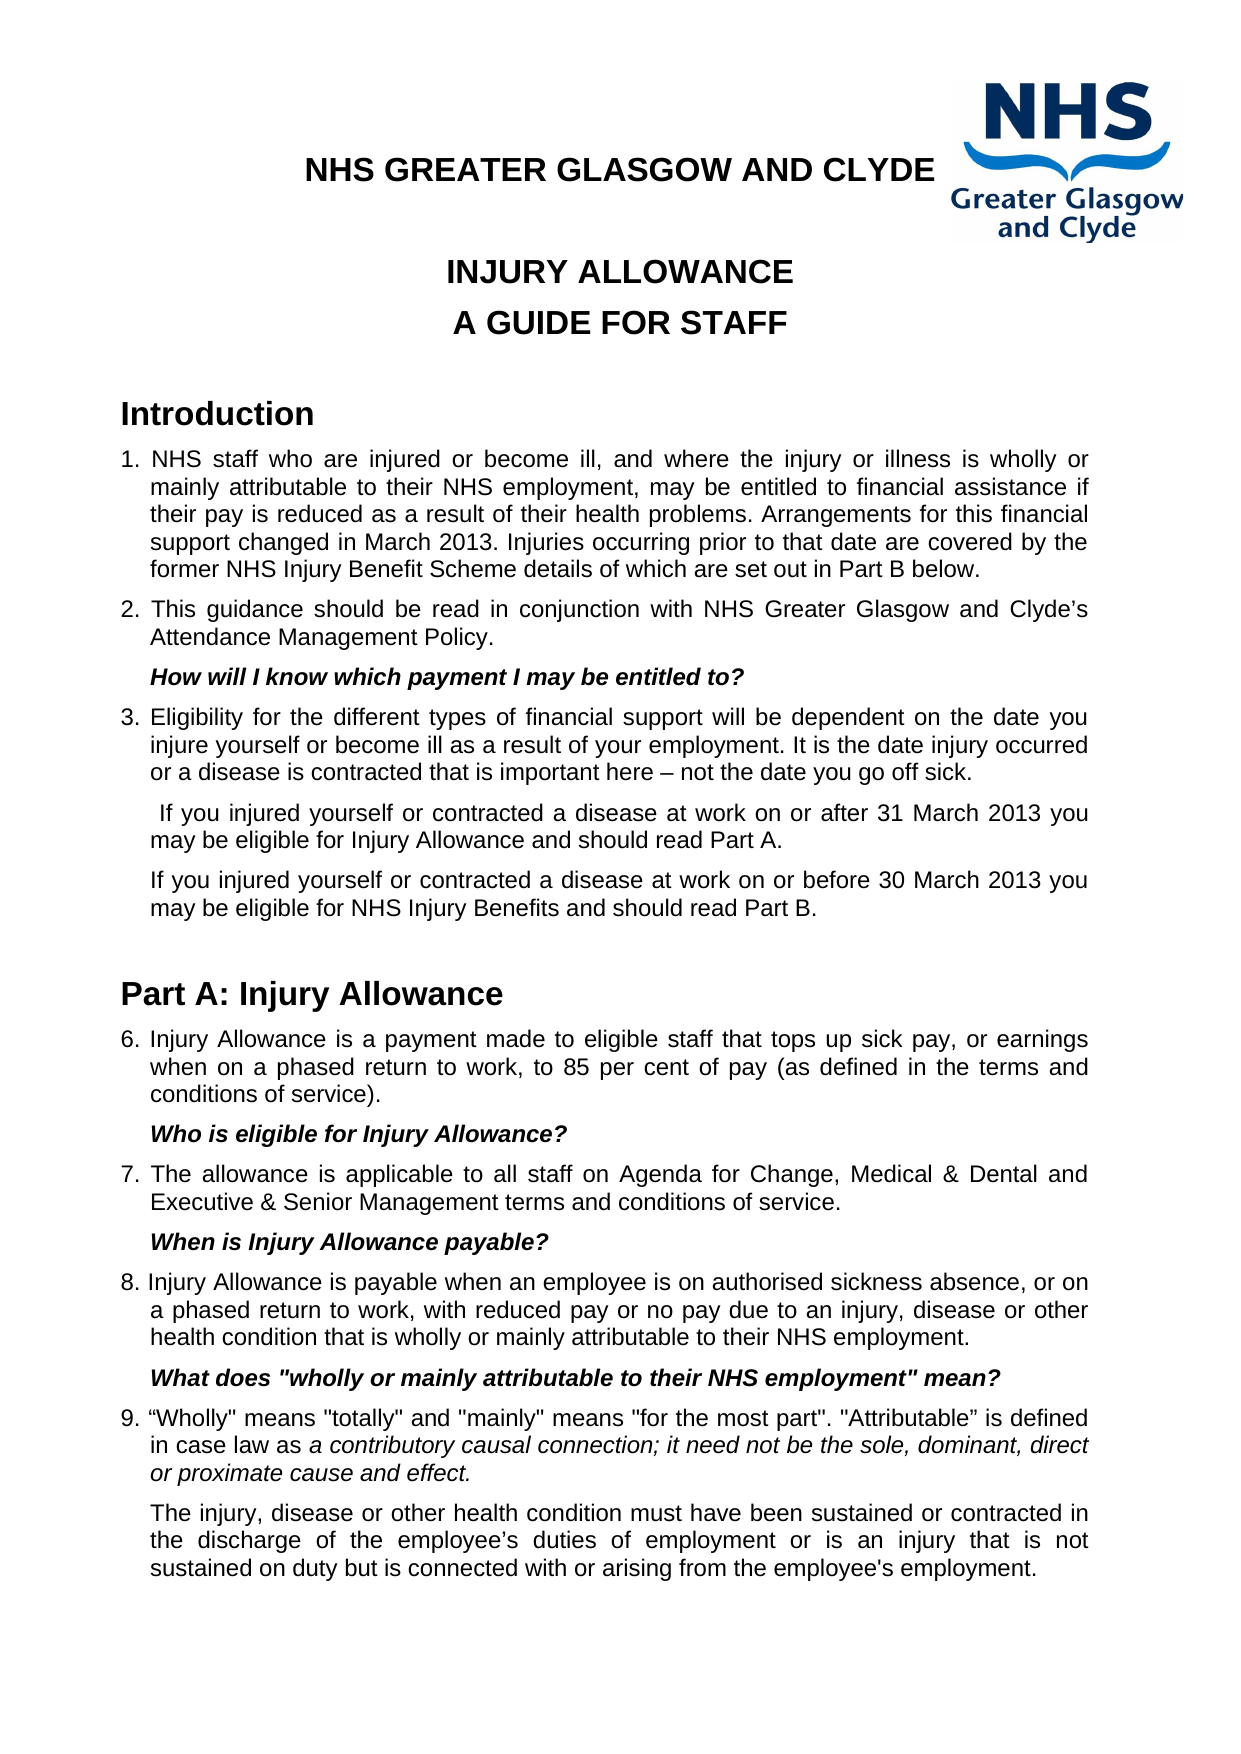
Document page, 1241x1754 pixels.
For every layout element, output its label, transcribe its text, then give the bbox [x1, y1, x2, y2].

text The injury, disease or other health condition must have been sustained or contracted in the discharge of the employee’s duties of employment or is an injury that is not sustained on duty but is connected with or arising from the employee's employment. [150, 1499, 1090, 1582]
text How will I know which payment I may be entitled to? [150, 663, 1090, 691]
text What does "wholly or mainly attributable to their NHS employment" mean? [150, 1363, 1090, 1391]
text 1. NHS staff who are injured or become ill, and where the injury or illness is wholly or mainly attributable to their NHS employment, may be entitled to financial assistance if their pay is reduced as a result of their health problems. Arrangements for this financial support changed in March 2013. Injuries occurring prior to that date are covered by the former NHS Injury Benefit Scheme details of which are set out in Part B below. [120, 445, 1090, 583]
text 9. “Wholly" means "totally" and "mainly" means "for the most part". "Attributable” is defined in case law as a contributory causal connection; it need not be the sole, dominant, direct or proximate cause and effect. [120, 1403, 1090, 1486]
text INJURY ALLOWANCE [150, 252, 1090, 290]
text Part A: Injury Allowance [120, 974, 1090, 1012]
text Who is eligible for Injury Allowance? [150, 1120, 1090, 1148]
text If you injured yourself or contracted a disease at work on or after 31 March 2013 you may be eligible for Injury Allowance and should read Part A. [150, 798, 1090, 854]
text NHS GREATER AND [150, 150, 951, 188]
text Introduction [120, 394, 1090, 432]
text 6. Injury Allowance is a payment made to eligible staff that tops up sick pay, or earnings when on a phased return to work, to 85 per cent of pay (as defined in the terms and conditions of service). [120, 1025, 1090, 1108]
text 3. Eligibility for the different types of financial support will be dependent on the date you injure yourself or become ill as a result of your employment. It is the date injury occurred or a disease is contracted that is important here – not the date you go off sick. [120, 703, 1090, 786]
text 8. Injury Allowance is payable when an employee is on authorised sickness absence, or on a phased return to work, with reduced pay or no pay due to an injury, disease or other health condition that is wholly or mainly attributable to their NHS employment. [120, 1268, 1090, 1351]
text If you injured yourself or contracted a disease at work on or before 30 March 2013 you may be eligible for NHS Injury Benefits and should read Part B. [150, 866, 1090, 921]
picture [951, 82, 1184, 243]
text 7. The allowance is applicable to all staff on Agenda for Change, Medical & Dental and Executive & Senior Management terms and conditions of service. [120, 1160, 1090, 1216]
text A GUIDE FOR STAFF [150, 303, 1090, 341]
text When is Injury Allowance payable? [150, 1228, 1090, 1256]
text 2. This guidance should be read in conjunction with NHS Greater Glasgow and Clyde’s Attendance Management Policy. [120, 595, 1090, 651]
